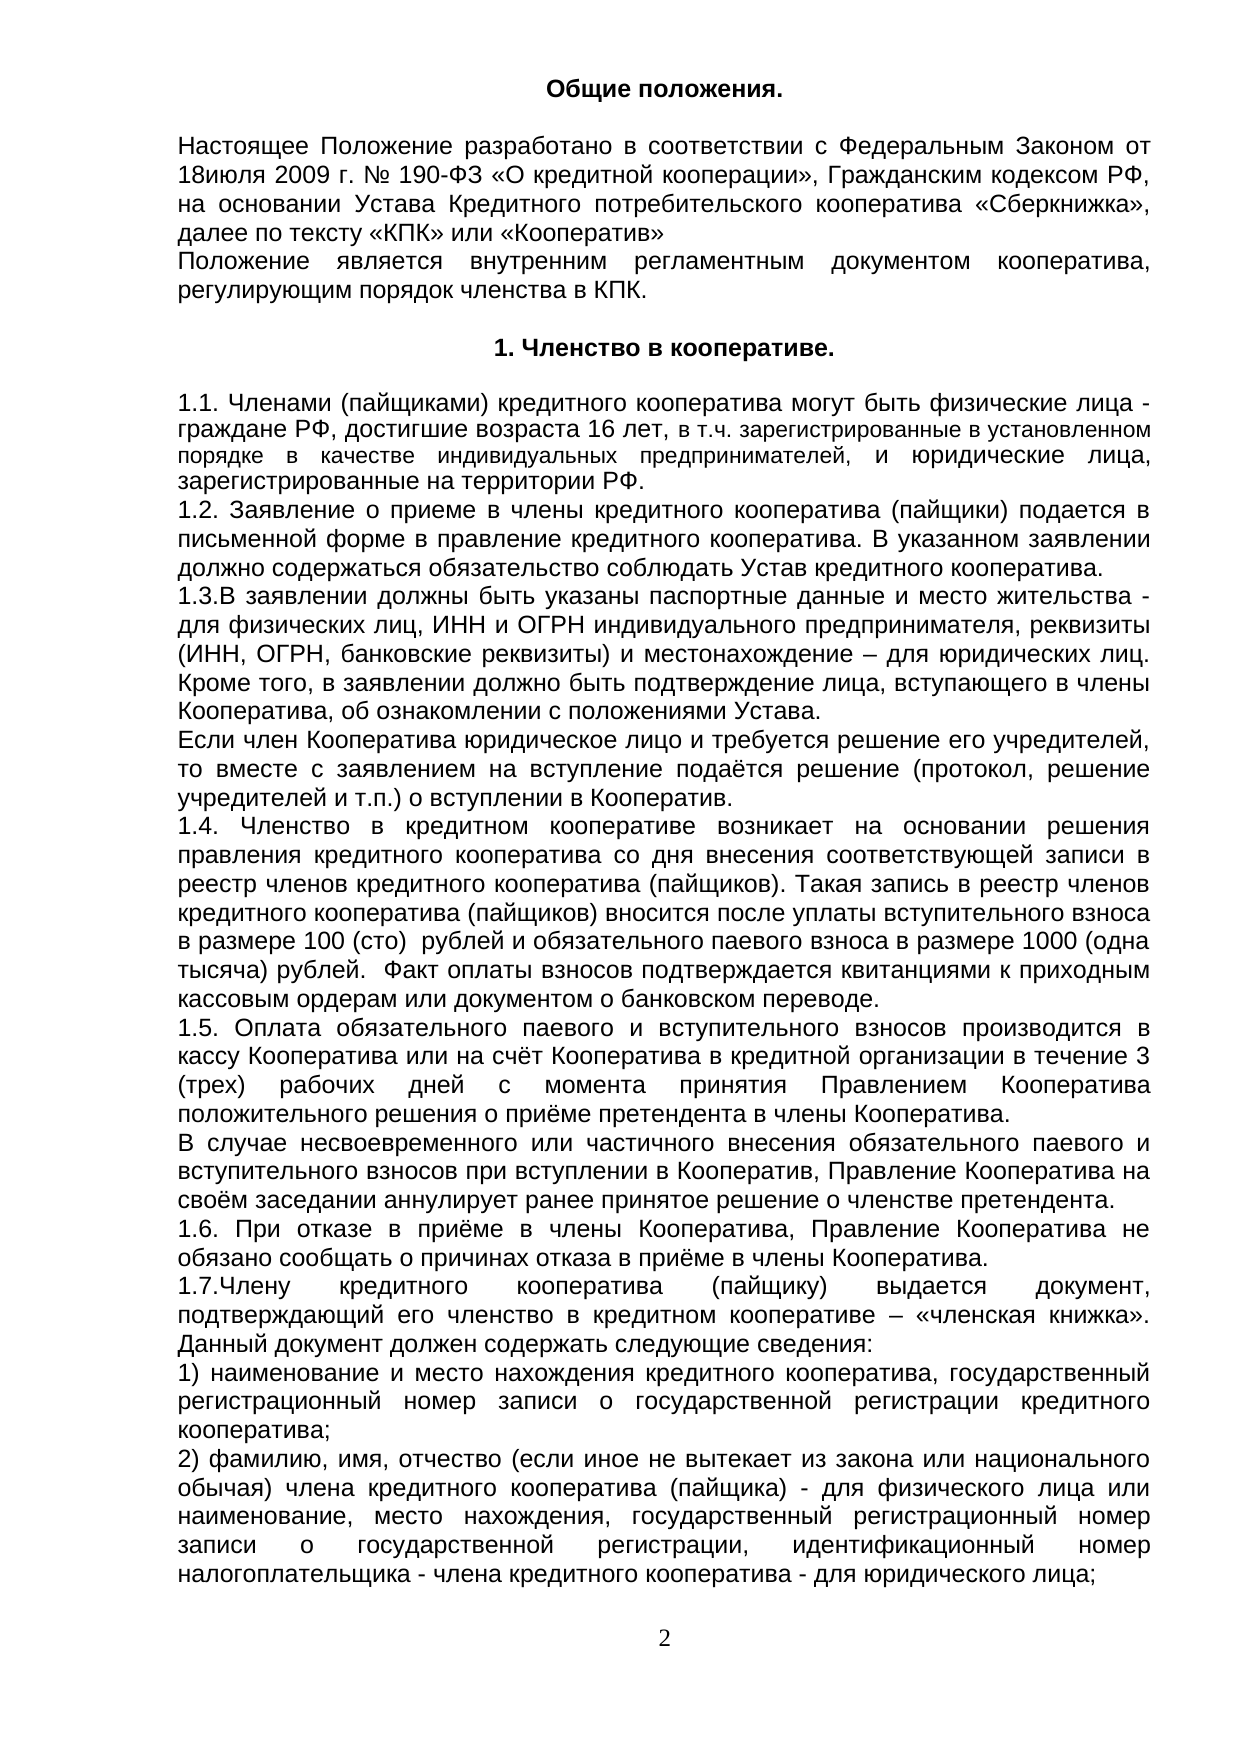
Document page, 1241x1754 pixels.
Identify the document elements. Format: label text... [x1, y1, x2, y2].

text 1.3.В заявлении должны быть указаны паспортные данные и место жительства - для физических лиц, ИНН и ОГРН индивидуального предпринимателя, реквизиты (ИНН, ОГРН, банковские реквизиты) и местонахождение – для юридических лиц. Кроме того, в заявлении должно быть подтверждение лица, вступающего в члены Кооператива, об ознакомлении с положениями Устава. [177, 581, 1152, 725]
text В случае несвоевременного или частичного внесения обязательного паевого и вступительного взносов при вступлении в Кооператив, Правление Кооператива на своём заседании аннулирует ранее принятое решение о членстве претендента. [177, 1128, 1152, 1214]
text 1.1. Членами (пайщиками) кредитного кооператива могут быть физические лица - граждане РФ, достигшие возраста 16 лет, в т.ч. зарегистрированные в установленном порядке в качестве индивидуальных предпринимателей, и юридические лица, зарегистрированные на территории РФ. [177, 390, 1152, 495]
text 1) наименование и место нахождения кредитного кооператива, государственный регистрационный номер записи о государственной регистрации кредитного кооператива; [177, 1358, 1152, 1444]
text 1. Членство в кооперативе. [177, 333, 1152, 361]
text Если член Кооператива юридическое лицо и требуется решение его учредителей, то вместе с заявлением на вступление подаётся решение (протокол, решение учредителей и т.п.) о вступлении в Кооператив. [177, 725, 1152, 811]
text Положение является внутренним регламентным документом кооператива, регулирующим порядок членства в КПК. [177, 246, 1152, 304]
text 1.7.Члену кредитного кооператива (пайщику) выдается документ, подтверждающий его членство в кредитном кооперативе – «членская книжка». Данный документ должен содержать следующие сведения: [177, 1271, 1152, 1358]
text 1.4. Членство в кредитном кооперативе возникает на основании решения правления кредитного кооператива со дня внесения соответствующей записи в реестр членов кредитного кооператива (пайщиков). Такая запись в реестр членов кредитного кооператива (пайщиков) вносится после уплаты вступительного взноса в размере 100 (сто) рублей и обязательного паевого взноса в размере 1000 (одна тысяча) рублей. Факт оплаты взносов подтверждается квитанциями к приходным кассовым ордерам или документом о банковском переводе. [177, 811, 1152, 1013]
text 1.5. Оплата обязательного паевого и вступительного взносов производится в кассу Кооператива или на счёт Кооператива в кредитной организации в течение 3 (трех) рабочих дней с момента принятия Правлением Кооператива положительного решения о приёме претендента в члены Кооператива. [177, 1013, 1152, 1128]
text Настоящее Положение разработано в соответствии с Федеральным Законом от 18июля . № 190-ФЗ «О кредитной кооперации», Гражданским кодексом РФ, на основании Устава Кредитного потребительского кооператива «Сберкнижка», далее по тексту «КПК» или «Кооператив» [177, 131, 1152, 246]
text 1.2. Заявление о приеме в члены кредитного кооператива (пайщики) подается в письменной форме в правление кредитного кооператива. В указанном заявлении должно содержаться обязательство соблюдать Устав кредитного кооператива. [177, 495, 1152, 581]
text 1.6. При отказе в приёме в члены Кооператива, Правление Кооператива не обязано сообщать о причинах отказа в приёме в члены Кооператива. [177, 1214, 1152, 1271]
text Общие положения. [177, 74, 1152, 103]
text 2) фамилию, имя, отчество (если иное не вытекает из закона или национального обычая) члена кредитного кооператива (пайщика) - для физического лица или наименование, место нахождения, государственный регистрационный номер записи о государственной регистрации, идентификационный номер налогоплательщика - члена кредитного кооператива - для юридического лица; [177, 1444, 1152, 1588]
